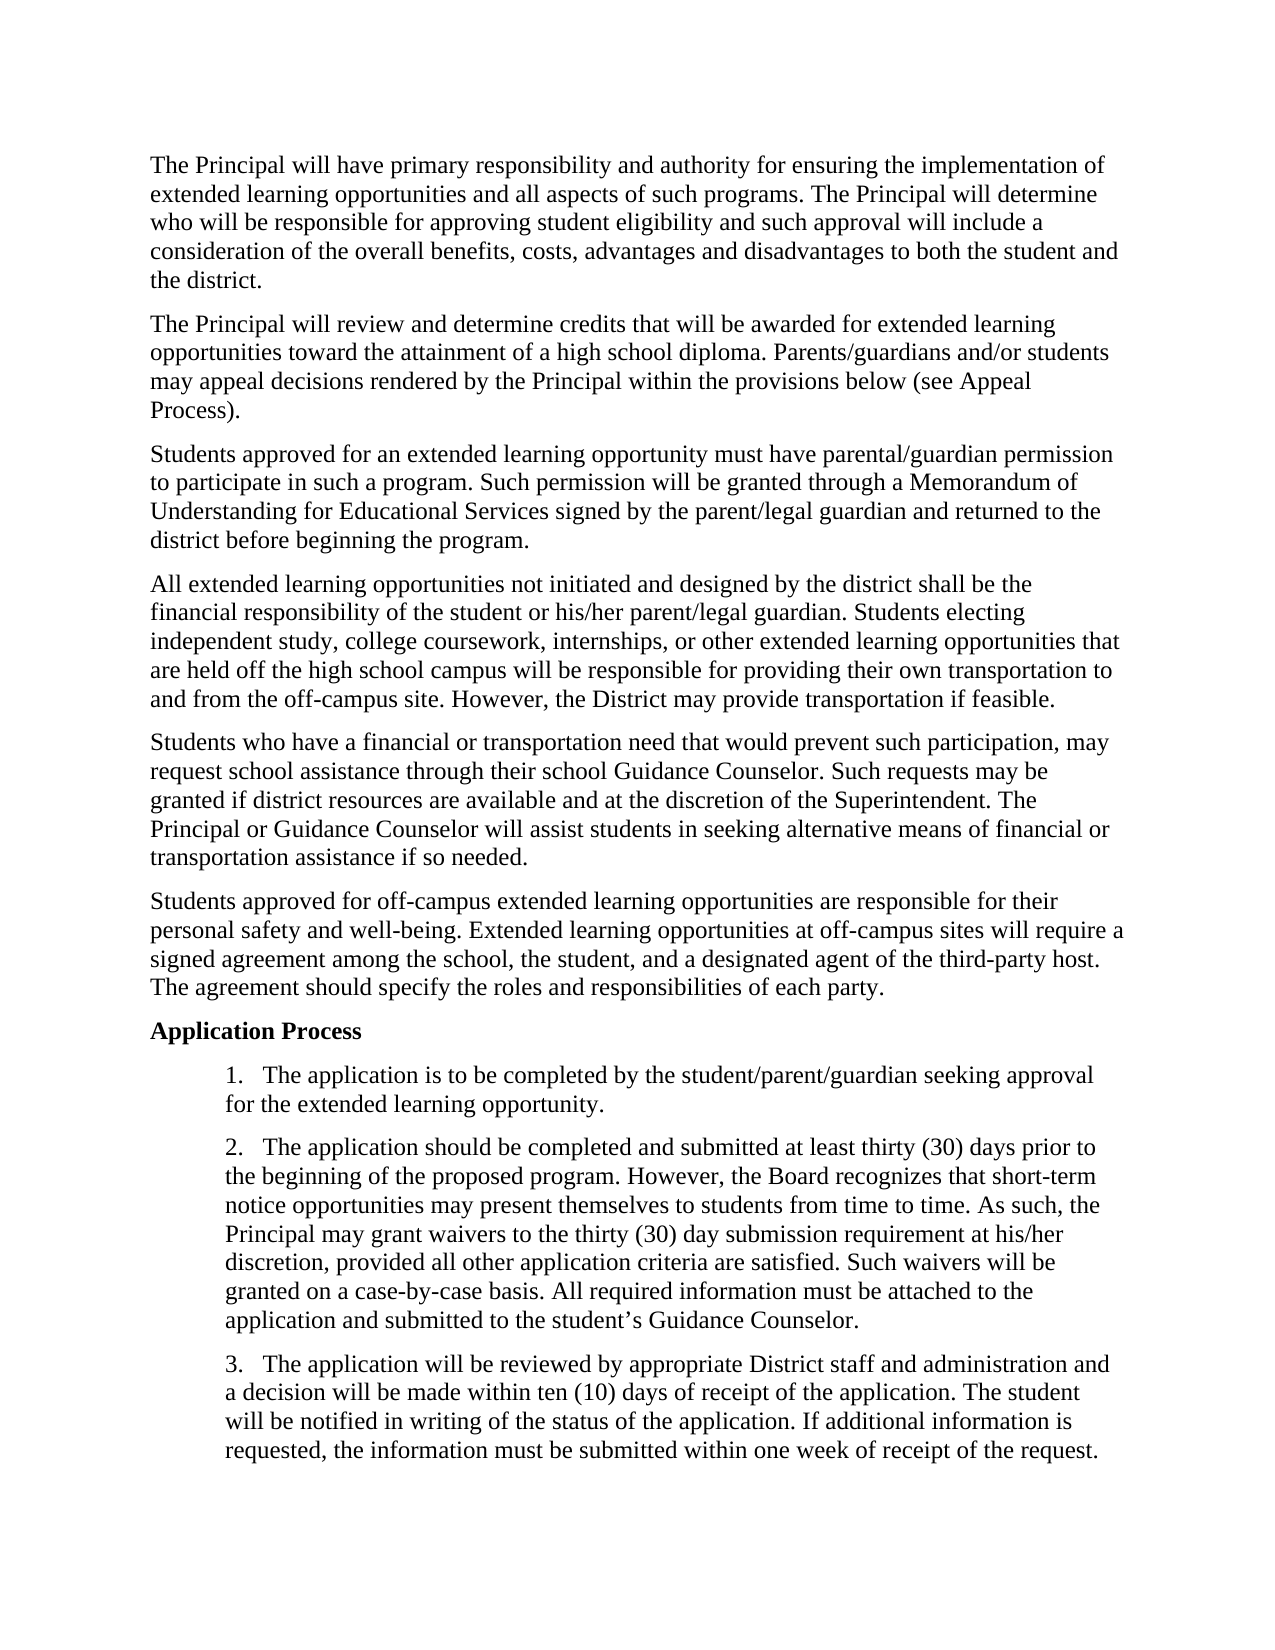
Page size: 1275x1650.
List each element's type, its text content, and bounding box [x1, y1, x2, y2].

text 2. The application should be completed and submitted at least thirty (30) days prior to the beginning of the proposed program. However, the Board recognizes that short-term notice opportunities may present themselves to students from time to time. As such, the Principal may grant waivers to the thirty (30) day submission requirement at his/her discretion, provided all other application criteria are satisfied. Such waivers will be granted on a case-by-case basis. All required information must be attached to the application and submitted to the student’s Guidance Counselor. [225, 1132, 1125, 1334]
text Application Process [150, 1016, 1125, 1045]
text 1. The application is to be completed by the student/parent/guardian seeking approval for the extended learning opportunity. [225, 1060, 1125, 1117]
text Students who have a financial or transportation need that would prevent such participation, may request school assistance through their school Guidance Counselor. Such requests may be granted if district resources are available and at the discretion of the Superintendent. The Principal or Guidance Counselor will assist students in seeking alternative means of financial or transportation assistance if so needed. [150, 727, 1125, 871]
text The Principal will review and determine credits that will be awarded for extended learning opportunities toward the attainment of a high school diploma. Parents/guardians and/or students may appeal decisions rendered by the Principal within the provisions below (see Appeal Process). [150, 309, 1125, 424]
text Students approved for an extended learning opportunity must have parental/guardian permission to participate in such a program. Such permission will be granted through a Memorandum of Understanding for Educational Services signed by the parent/legal guardian and returned to the district before beginning the program. [150, 439, 1125, 554]
text The Principal will have primary responsibility and authority for ensuring the implementation of extended learning opportunities and all aspects of such programs. The Principal will determine who will be responsible for approving student eligibility and such approval will include a consideration of the overall benefits, costs, advantages and disadvantages to both the student and the district. [150, 150, 1125, 294]
text Students approved for off-campus extended learning opportunities are responsible for their personal safety and well-being. Extended learning opportunities at off-campus sites will require a signed agreement among the school, the student, and a designated agent of the third-party host. The agreement should specify the roles and responsibilities of each party. [150, 886, 1125, 1001]
text All extended learning opportunities not initiated and designed by the district shall be the financial responsibility of the student or his/her parent/legal guardian. Students electing independent study, college coursework, internships, or other extended learning opportunities that are held off the high school campus will be responsible for providing their own transportation to and from the off-campus site. However, the District may provide transportation if feasible. [150, 569, 1125, 712]
text 3. The application will be reviewed by appropriate District staff and administration and a decision will be made within ten (10) days of receipt of the application. The student will be notified in writing of the status of the application. If additional information is requested, the information must be submitted within one week of receipt of the request. [225, 1349, 1125, 1464]
